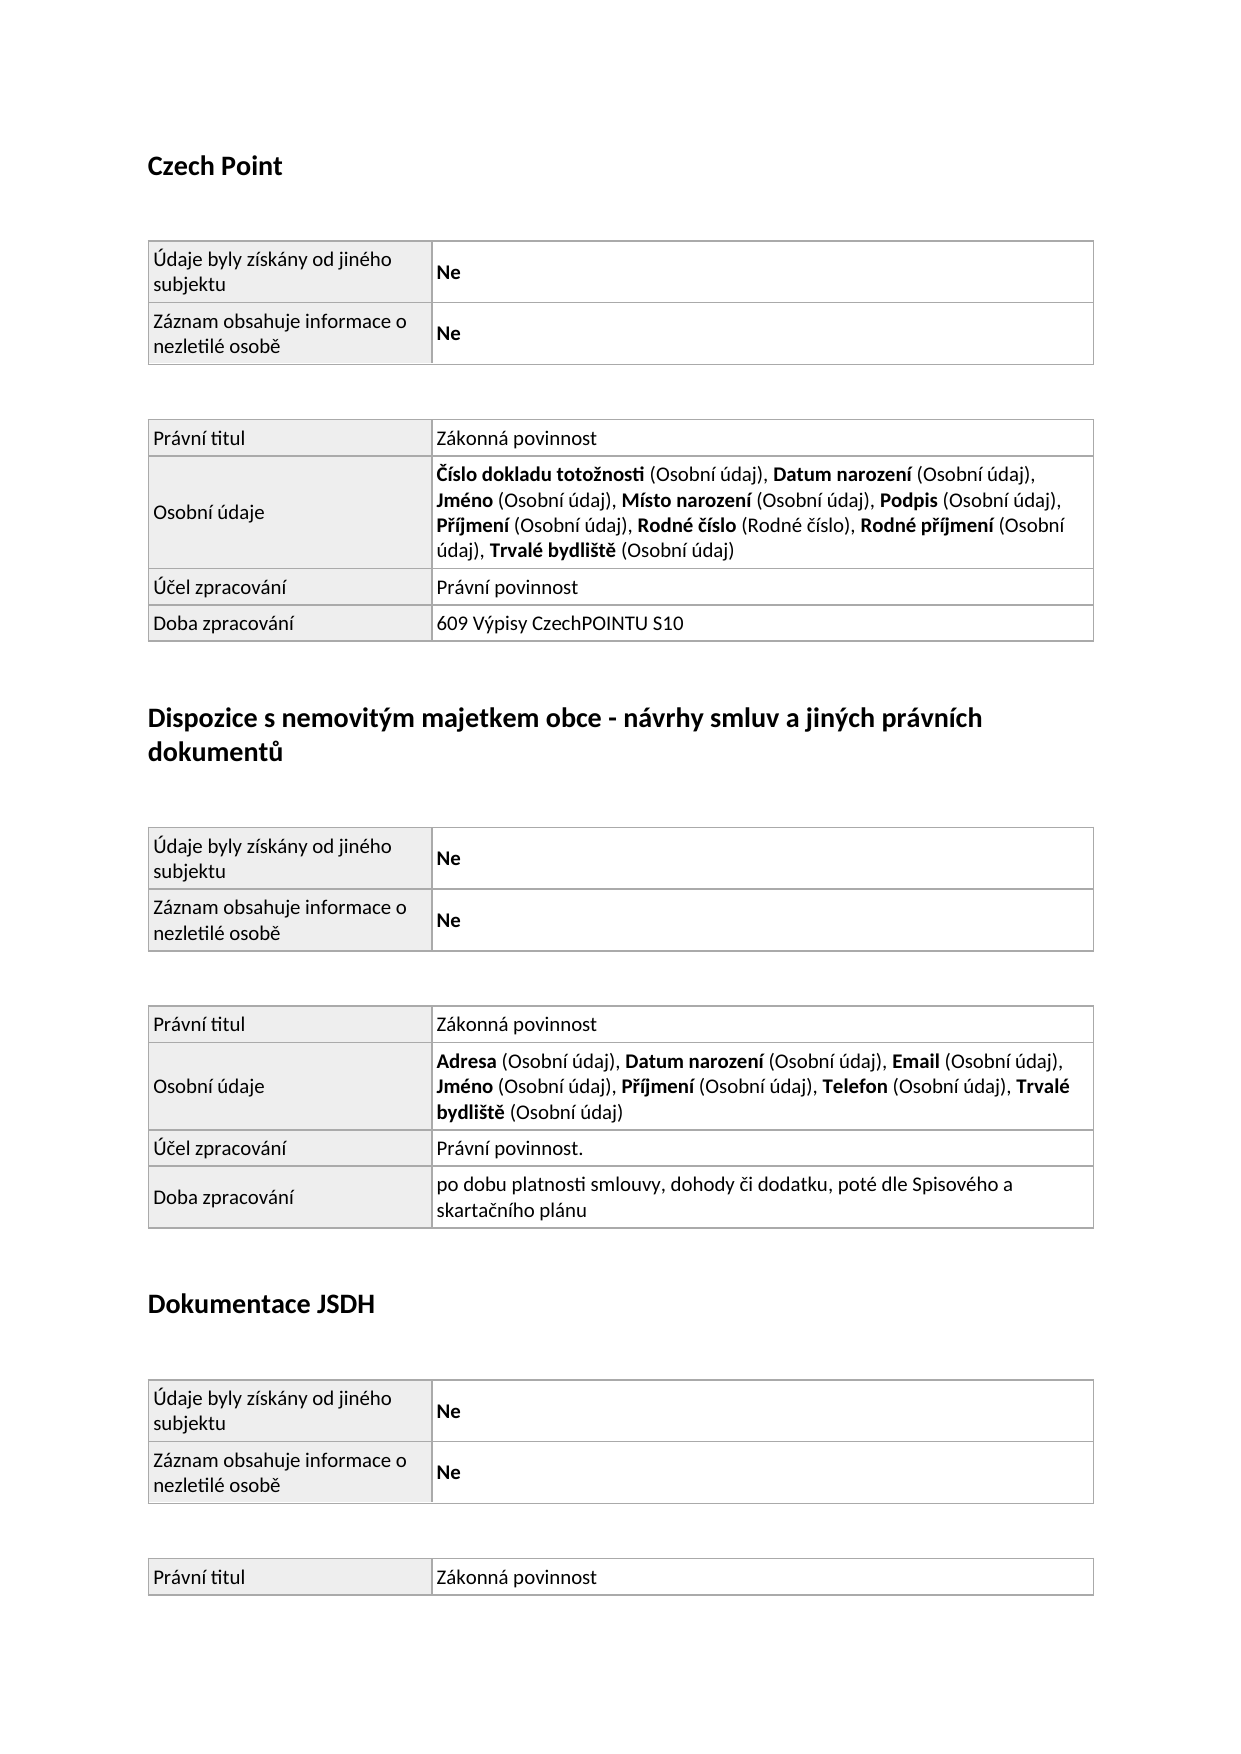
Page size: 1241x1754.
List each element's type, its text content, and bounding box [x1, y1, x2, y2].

table_cell Právní povinnost. [433, 1131, 1093, 1165]
table_header Zákonná povinnost [433, 1559, 1093, 1594]
subtitle Dokumentace JSDH [148, 1287, 1093, 1321]
table_cell 609 Výpisy CzechPOINTU S10 [433, 606, 1093, 640]
table_cell po dobu platnosti smlouvy, dohody či dodatku, poté dle Spisového a skartačního plánu [433, 1167, 1093, 1227]
table_cell Doba zpracování [149, 1167, 431, 1227]
table_cell Záznam obsahuje informace o nezletilé osobě [149, 1442, 431, 1502]
table_cell Záznam obsahuje informace o nezletilé osobě [149, 303, 431, 363]
table_header Zákonná povinnost [433, 1007, 1093, 1042]
table_cell Ne [433, 303, 1093, 363]
table_cell Osobní údaje [149, 457, 431, 568]
table_header Ne [433, 828, 1093, 888]
table_cell Účel zpracování [149, 569, 431, 604]
table_header Právní titul [149, 1559, 431, 1594]
table_cell Účel zpracování [149, 1131, 431, 1165]
table_cell Osobní údaje [149, 1043, 431, 1129]
table_header Ne [433, 1381, 1093, 1441]
table_cell Ne [433, 1442, 1093, 1502]
table_cell Záznam obsahuje informace o nezletilé osobě [149, 890, 431, 950]
table_cell Doba zpracování [149, 606, 431, 640]
table_cell Právní povinnost [433, 569, 1093, 604]
table_header Údaje byly získány od jiného subjektu [149, 242, 431, 302]
table_header Údaje byly získány od jiného subjektu [149, 828, 431, 888]
table_header Právní titul [149, 420, 431, 455]
table_header Ne [433, 242, 1093, 302]
table_header Zákonná povinnost [433, 420, 1093, 455]
subtitle Dispozice s nemovitým majetkem obce - návrhy smluv a jiných právních dokumentů [148, 700, 1093, 769]
table_cell Ne [433, 890, 1093, 950]
table_cell Číslo dokladu totožnosti (Osobní údaj), Datum narození (Osobní údaj), Jméno (Osobní údaj), Místo narození (Osobní údaj), Podpis (Osobní údaj), Příjmení (Osobní údaj), Rodné číslo (Rodné číslo), Rodné příjmení (Osobní údaj), Trvalé bydliště (Osobní údaj) [433, 457, 1093, 568]
table_header Právní titul [149, 1007, 431, 1042]
subtitle Czech Point [148, 148, 1093, 182]
table_header Údaje byly získány od jiného subjektu [149, 1381, 431, 1441]
table_cell Adresa (Osobní údaj), Datum narození (Osobní údaj), Email (Osobní údaj), Jméno (Osobní údaj), Příjmení (Osobní údaj), Telefon (Osobní údaj), Trvalé bydliště (Osobní údaj) [433, 1043, 1093, 1129]
